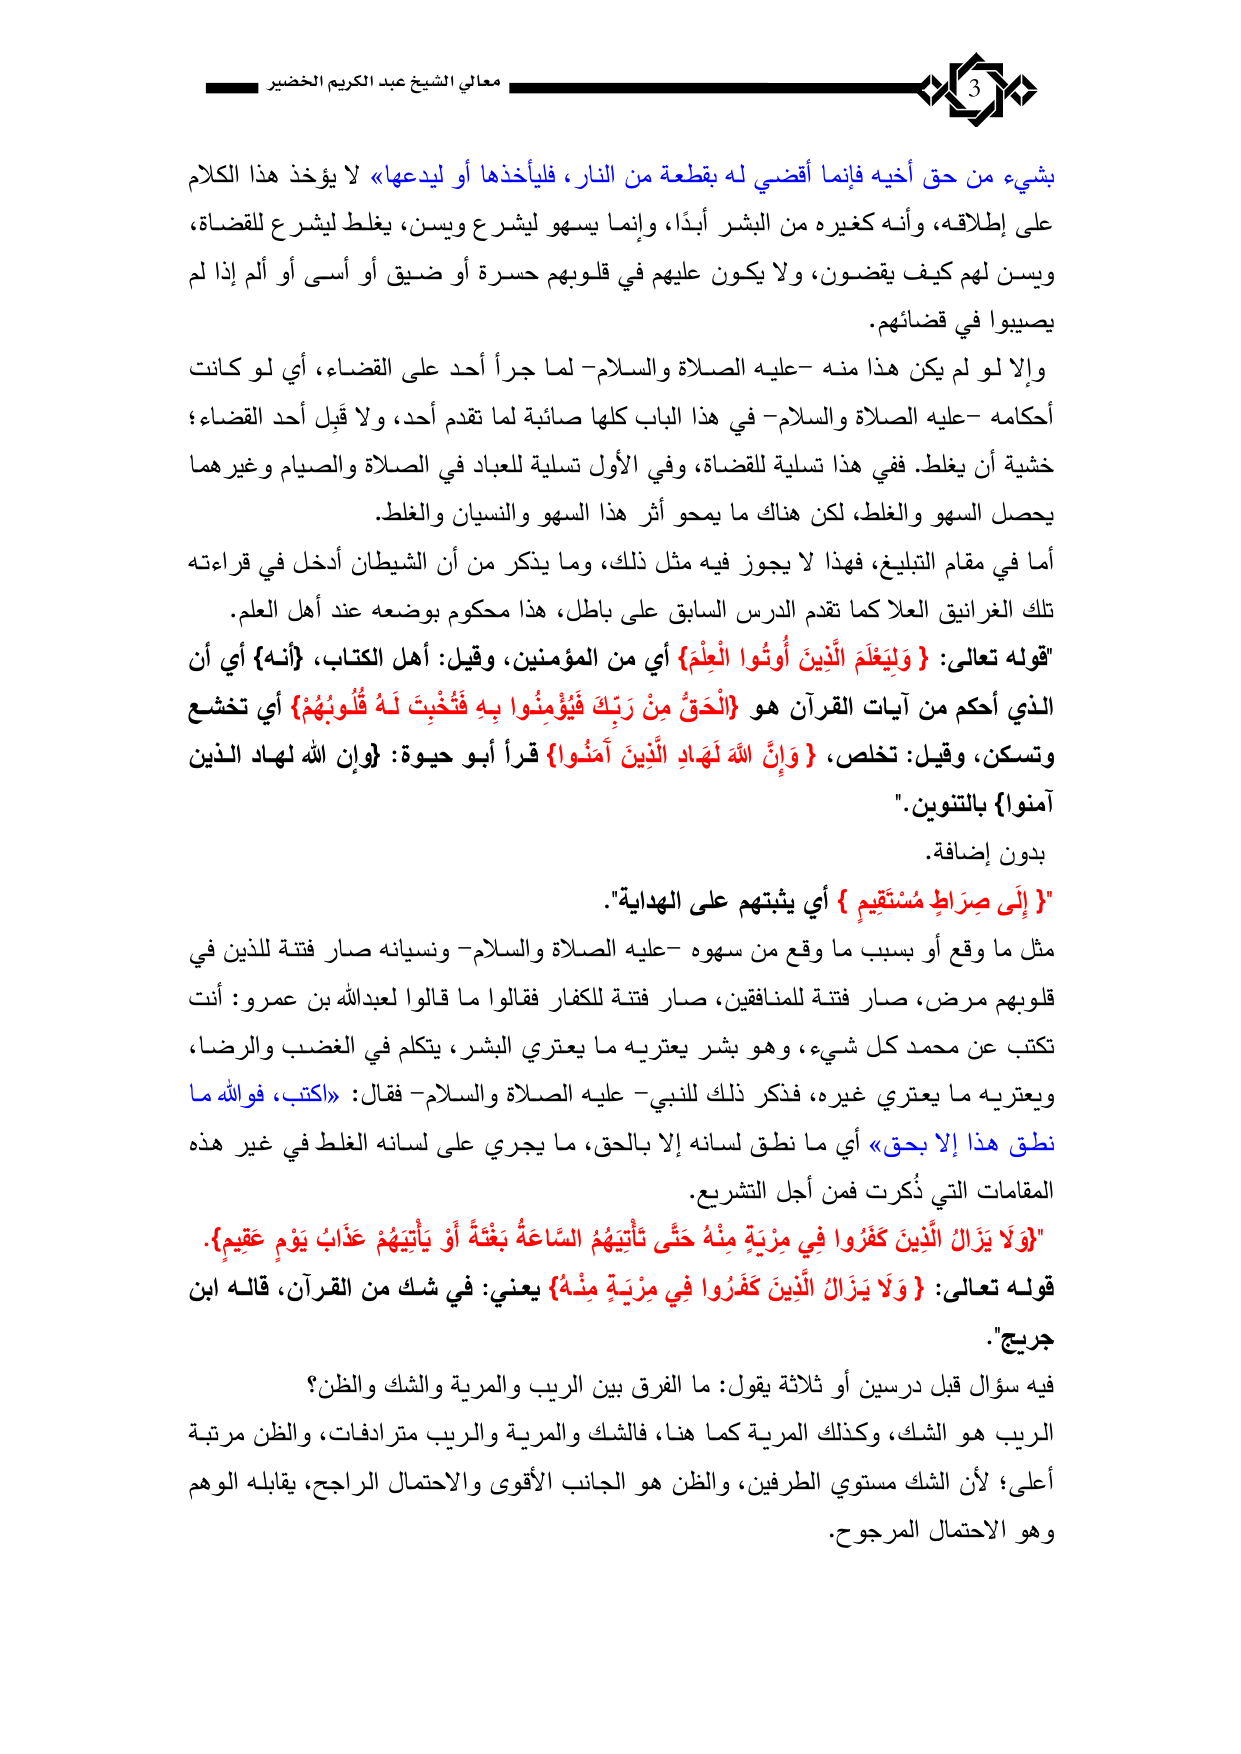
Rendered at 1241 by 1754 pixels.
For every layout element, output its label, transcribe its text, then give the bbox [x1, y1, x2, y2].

text ‏بدون إضافة. [187, 827, 1053, 876]
text مثل ما وقع أو بسبب ما وقع من سهوه -عليه الصلاة والسلام- ونسيانه صار فتنة للذين في قلوبهم مرض، صار فتنة للمنافقين، صار فتنة للكفار فقالوا ما قالوا لعبدالله بن عمرو: أنت تكتب عن محمد كل شيء، وهو بشر يعتريه ما يعتري البشر، يتكلم في الغضب والرضا، ويعتريه ما يعتري غيره، فذكر ذلك للنبي- عليه الصلاة والسلام- فقال: «اكتب، فوالله ما نطق هذا إلا بحق» أي ما نطق لسانه إلا بالحق، ما يجري على لسانه الغلط في غير هذه المقامات التي ذُكرت فمن أجل التشريع. [187, 924, 1053, 1214]
text وإلا لو لم يكن هذا منه -عليه الصلاة والسلام- لما جرأ أحد على القضاء، أي لو كانت أحكامه -عليه الصلاة والسلام- في هذا الباب كلها صائبة لما تقدم أحد، ولا قَبِل أحد القضاء؛ خشية أن يغلط. ففي هذا تسلية للقضاة، وفي الأول تسلية للعباد في الصلاة والصيام وغيرهما يحصل السهو والغلط، لكن هناك ما يمحو أثر هذا السهو والنسيان والغلط. [187, 343, 1053, 537]
text فيه سؤال قبل درسين أو ثلاثة يقول: ما الفرق بين الريب والمرية والشك والظن؟ [187, 1360, 1053, 1408]
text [187, 150, 1053, 343]
text "{‏ إِلَى صِرَاطٍ مُسْتَقِيمٍ ‏} أي يثبتهم على الهداية‏".‏ [187, 876, 1053, 924]
text "قوله تعالى: ‏{‏ وَلِيَعْلَمَ الَّذِينَ أُوتُوا الْعِلْمَ‏} أي من المؤمنين‏،‏ وقيل‏:‏ أهل الكتاب‏، {‏أنه}‏‏ أي أن الذي أحكم من آيات القرآن هو ‏{‏الْحَقُّ مِنْ رَبِّكَ فَيُؤْمِنُوا بِهِ فَتُخْبِتَ لَهُ قُلُوبُهُمْ‏}‏ أي تخشع وتسكن‏،‏ وقيل‏:‏ تخلص‏، ‏{‏ وَإِنَّ اللَّهَ لَهَادِ الَّذِينَ آَمَنُوا‏} قرأ أبو حيوة: ‏{‏وإن الله لهاد الذين آمنوا‏} بالتنوين‏." [187, 633, 1053, 827]
text قوله تعالى: ‏{‏ وَلَا يَزَالُ الَّذِينَ كَفَرُوا فِي مِرْيَةٍ مِنْهُ‏}‏ يعني: في شك من القرآن، قاله ابن جريج"‏.‏ [187, 1263, 1053, 1360]
text الريب هو الشك، وكذلك المرية كما هنا، فالشك والمرية والريب مترادفات، والظن مرتبة أعلى؛ لأن الشك مستوي الطرفين، والظن هو الجانب الأقوى والاحتمال الراجح، يقابله الوهم وهو الاحتمال المرجوح. [187, 1408, 1053, 1553]
text "‏{‏وَلَا يَزَالُ الَّذِينَ كَفَرُوا فِي مِرْيَةٍ مِنْهُ حَتَّى تَأْتِيَهُمُ السَّاعَةُ بَغْتَةً أَوْ يَأْتِيَهُمْ عَذَابُ يَوْمٍ عَقِيمٍ}‏. [187, 1214, 1053, 1263]
text أما في مقام التبليغ، فهذا لا يجوز فيه مثل ذلك، وما يذكر من أن الشيطان أدخل في قراءته تلك الغرانيق العلا كما تقدم الدرس السابق على باطل، هذا محكوم بوضعه عند أهل العلم. [187, 537, 1053, 633]
